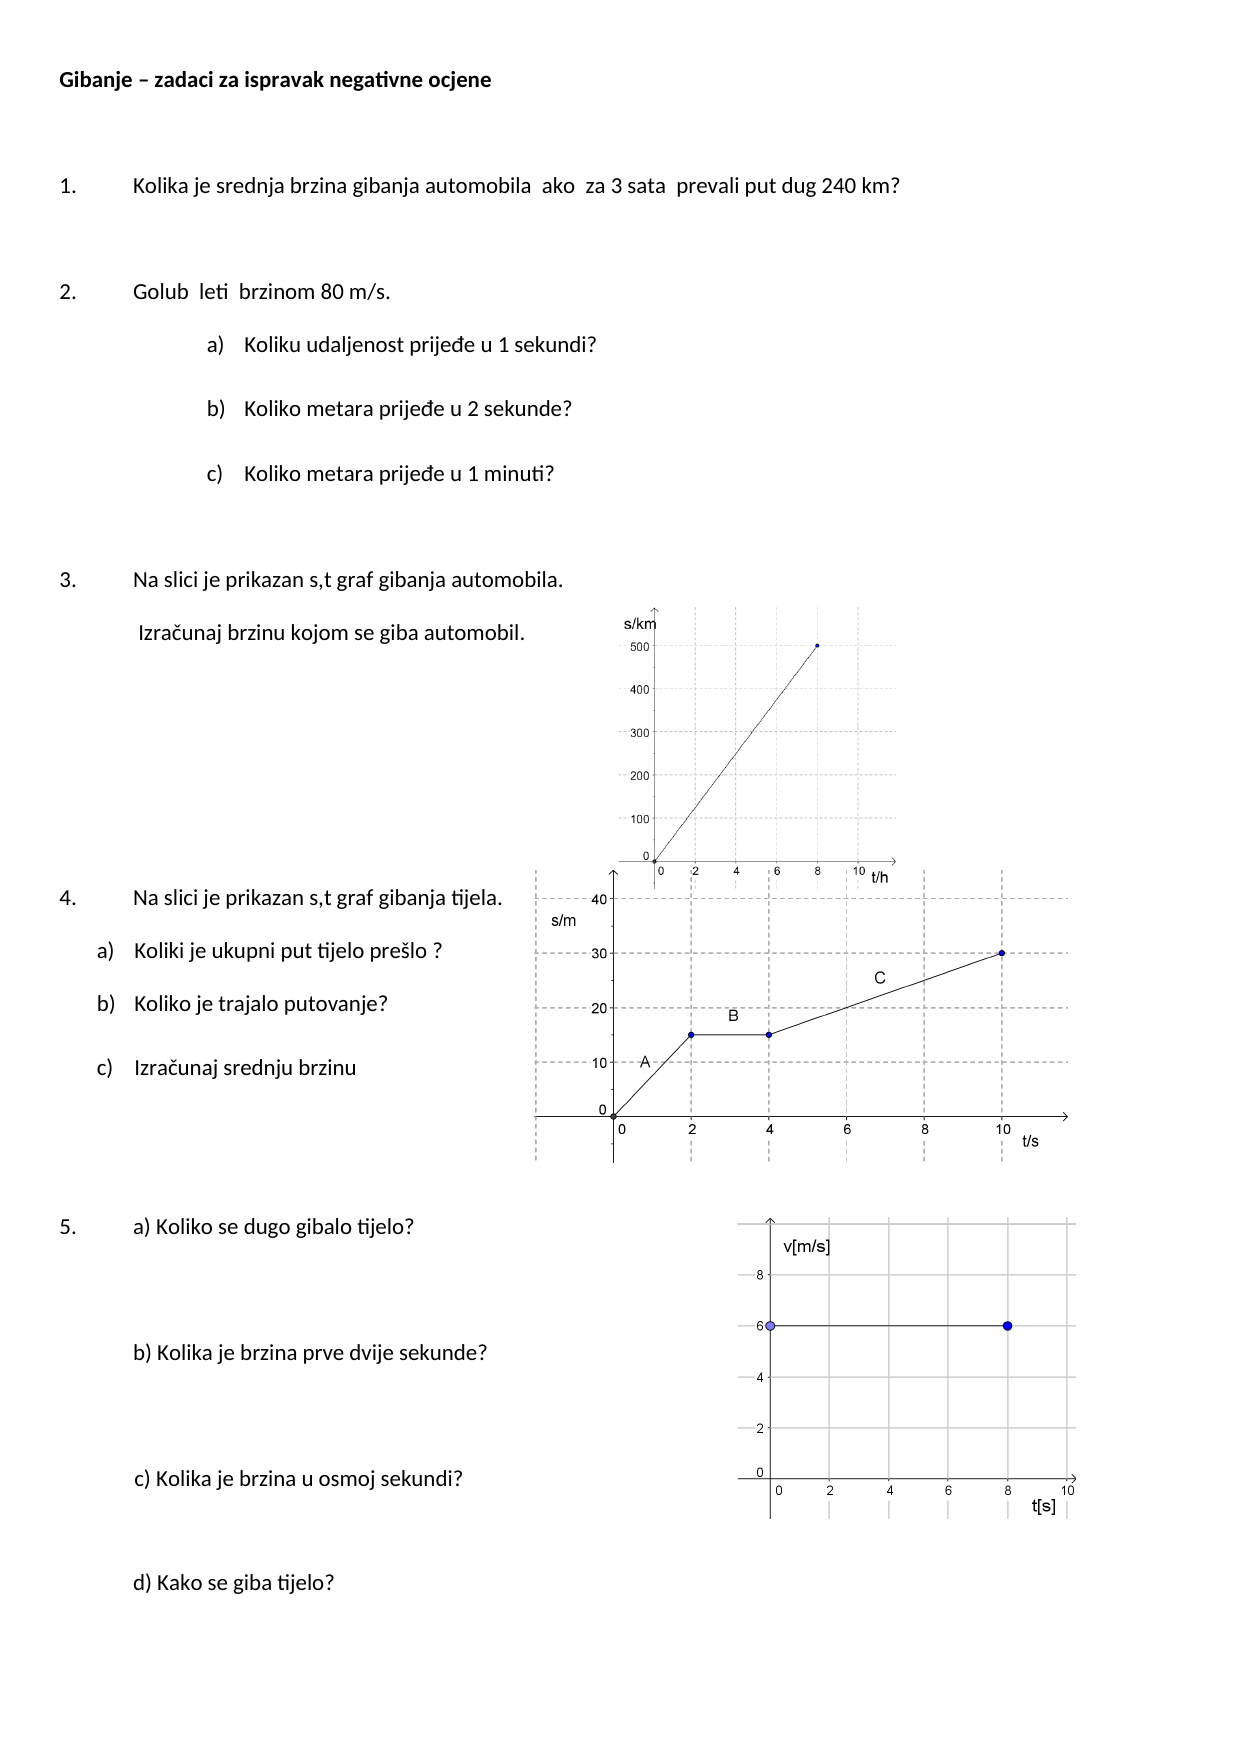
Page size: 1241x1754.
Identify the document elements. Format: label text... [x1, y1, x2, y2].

text Izračunaj brzinu kojom se giba automobil. [59, 618, 1175, 646]
text 4. Na slici je prikazan s,t graf gibanja tijela. [59, 883, 1175, 911]
text Gibanje – zadaci za ispravak negativne ocjene [59, 65, 1175, 93]
picture [534, 1081, 1068, 1163]
list Koliko metara prijeđe u 2 sekunde? [207, 394, 1175, 422]
picture [737, 1366, 1077, 1464]
text 2. Golub leti brzinom 80 m/s. [59, 277, 1175, 305]
list Koliko je trajalo putovanje? [97, 989, 1175, 1017]
text b) Kolika je brzina prve dvije sekunde? [59, 1338, 1175, 1366]
picture [618, 607, 896, 618]
list c) Kolika je brzina u osmoj sekundi? [134, 1464, 1175, 1492]
text d) Kako se giba tijelo? [59, 1568, 1175, 1597]
list Izračunaj srednju brzinu [97, 1053, 1175, 1081]
picture [534, 646, 1068, 883]
list Koliki je ukupni put tijelo prešlo ? [97, 936, 1175, 964]
text 5. a) Koliko se dugo gibalo tijelo? [59, 1212, 1175, 1241]
text 1. Kolika je srednja brzina gibanja automobila ako za 3 sata prevali put dug 240 km? [59, 171, 1175, 199]
list Koliko metara prijeđe u 1 minuti? [207, 459, 1175, 487]
picture [737, 1241, 1077, 1338]
picture [534, 911, 1068, 936]
picture [534, 1017, 1068, 1053]
list Koliku udaljenost prijeđe u 1 sekundi? [207, 330, 1175, 358]
picture [737, 1492, 1077, 1519]
picture [534, 964, 1068, 989]
text 3. Na slici je prikazan s,t graf gibanja automobila. [59, 565, 1175, 593]
